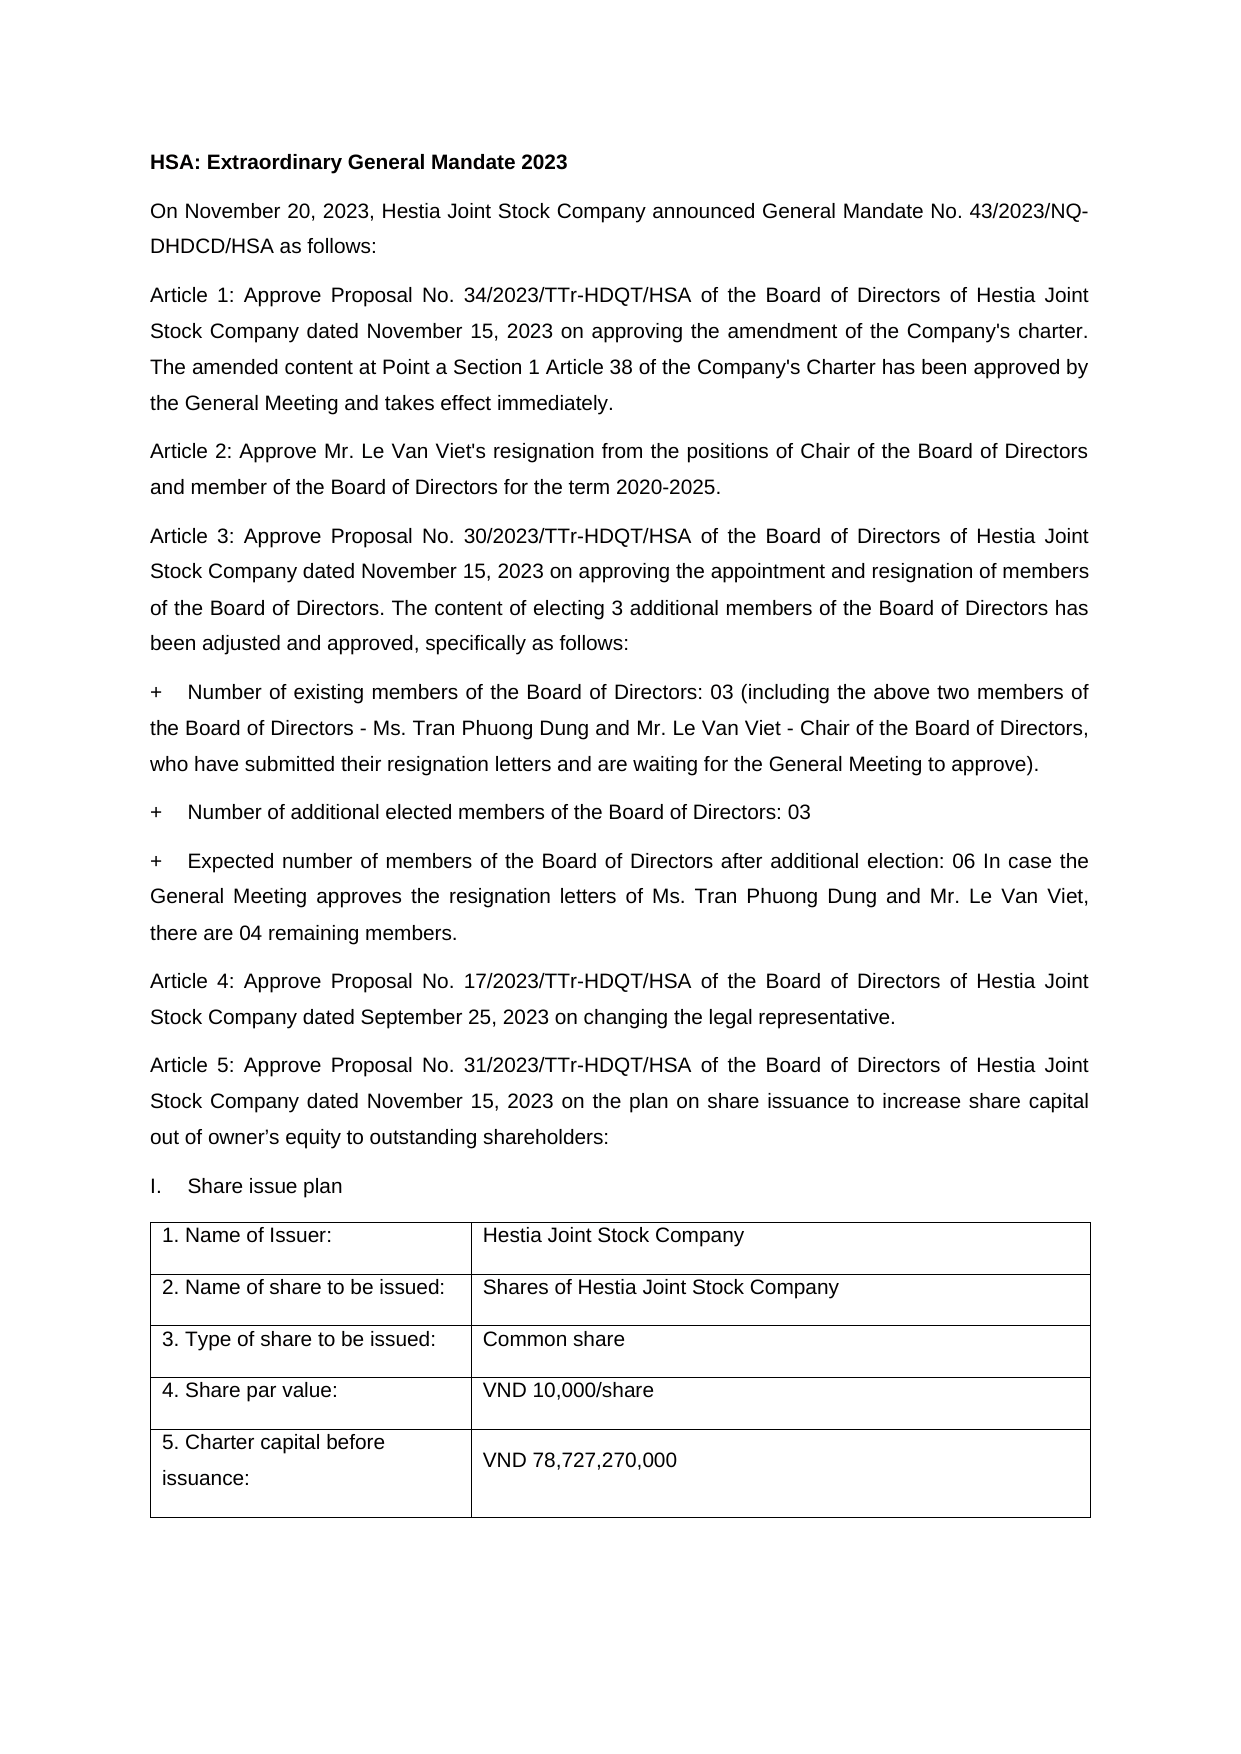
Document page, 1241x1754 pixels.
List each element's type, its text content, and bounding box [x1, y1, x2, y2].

list Number of existing members of the Board of Directors: 03 (including the above two members of the Board of Directors - Ms. Tran Phuong Dung and Mr. Le Van Viet - Chair of the Board of Directors, who have submitted their resignation letters and are waiting for the General Meeting to approve). [150, 680, 1090, 776]
table_cell 3. Type of share to be issued: [151, 1326, 471, 1377]
text Article 1: Approve Proposal No. 34/2023/TTr-HDQT/HSA of the Board of Directors of Hestia Joint Stock Company dated November 15, 2023 on approving the amendment of the Company's charter. The amended content at Point a Section 1 Article 38 of the Company's Charter has been approved by the General Meeting and takes effect immediately. [150, 283, 1090, 414]
list Expected number of members of the Board of Directors after additional election: 06 In case the General Meeting approves the resignation letters of Ms. Tran Phuong Dung and Mr. Le Van Viet, there are 04 remaining members. [150, 848, 1090, 944]
text Article 2: Approve Mr. Le Van Viet's resignation from the positions of Chair of the Board of Directors and member of the Board of Directors for the term 2020-2025. [150, 439, 1090, 499]
table_header Hestia Joint Stock Company [472, 1223, 1090, 1274]
list Number of additional elected members of the Board of Directors: 03 [150, 800, 1090, 824]
text Article 5: Approve Proposal No. 31/2023/TTr-HDQT/HSA of the Board of Directors of Hestia Joint Stock Company dated November 15, 2023 on the plan on share issuance to increase share capital out of owner’s equity to outstanding shareholders: [150, 1053, 1090, 1149]
table_cell Shares of Hestia Joint Stock Company [472, 1275, 1090, 1325]
text Article 4: Approve Proposal No. 17/2023/TTr-HDQT/HSA of the Board of Directors of Hestia Joint Stock Company dated September 25, 2023 on changing the legal representative. [150, 969, 1090, 1029]
table_cell VND 10,000/share [472, 1378, 1090, 1429]
table_cell 2. Name of share to be issued: [151, 1275, 471, 1325]
list Share issue plan [150, 1173, 1090, 1197]
text On November 20, 2023, Hestia Joint Stock Company announced General Mandate No. 43/2023/NQ-DHDCD/HSA as follows: [150, 198, 1090, 258]
table_cell VND 78,727,270,000 [472, 1430, 1090, 1517]
text HSA: Extraordinary General Mandate 2023 [150, 150, 1090, 174]
table_header 1. Name of Issuer: [151, 1223, 471, 1274]
table_cell Common share [472, 1326, 1090, 1377]
table_cell 4. Share par value: [151, 1378, 471, 1429]
text Article 3: Approve Proposal No. 30/2023/TTr-HDQT/HSA of the Board of Directors of Hestia Joint Stock Company dated November 15, 2023 on approving the appointment and resignation of members of the Board of Directors. The content of electing 3 additional members of the Board of Directors has been adjusted and approved, specifically as follows: [150, 523, 1090, 655]
table_cell 5. Charter capital before issuance: [151, 1430, 471, 1517]
